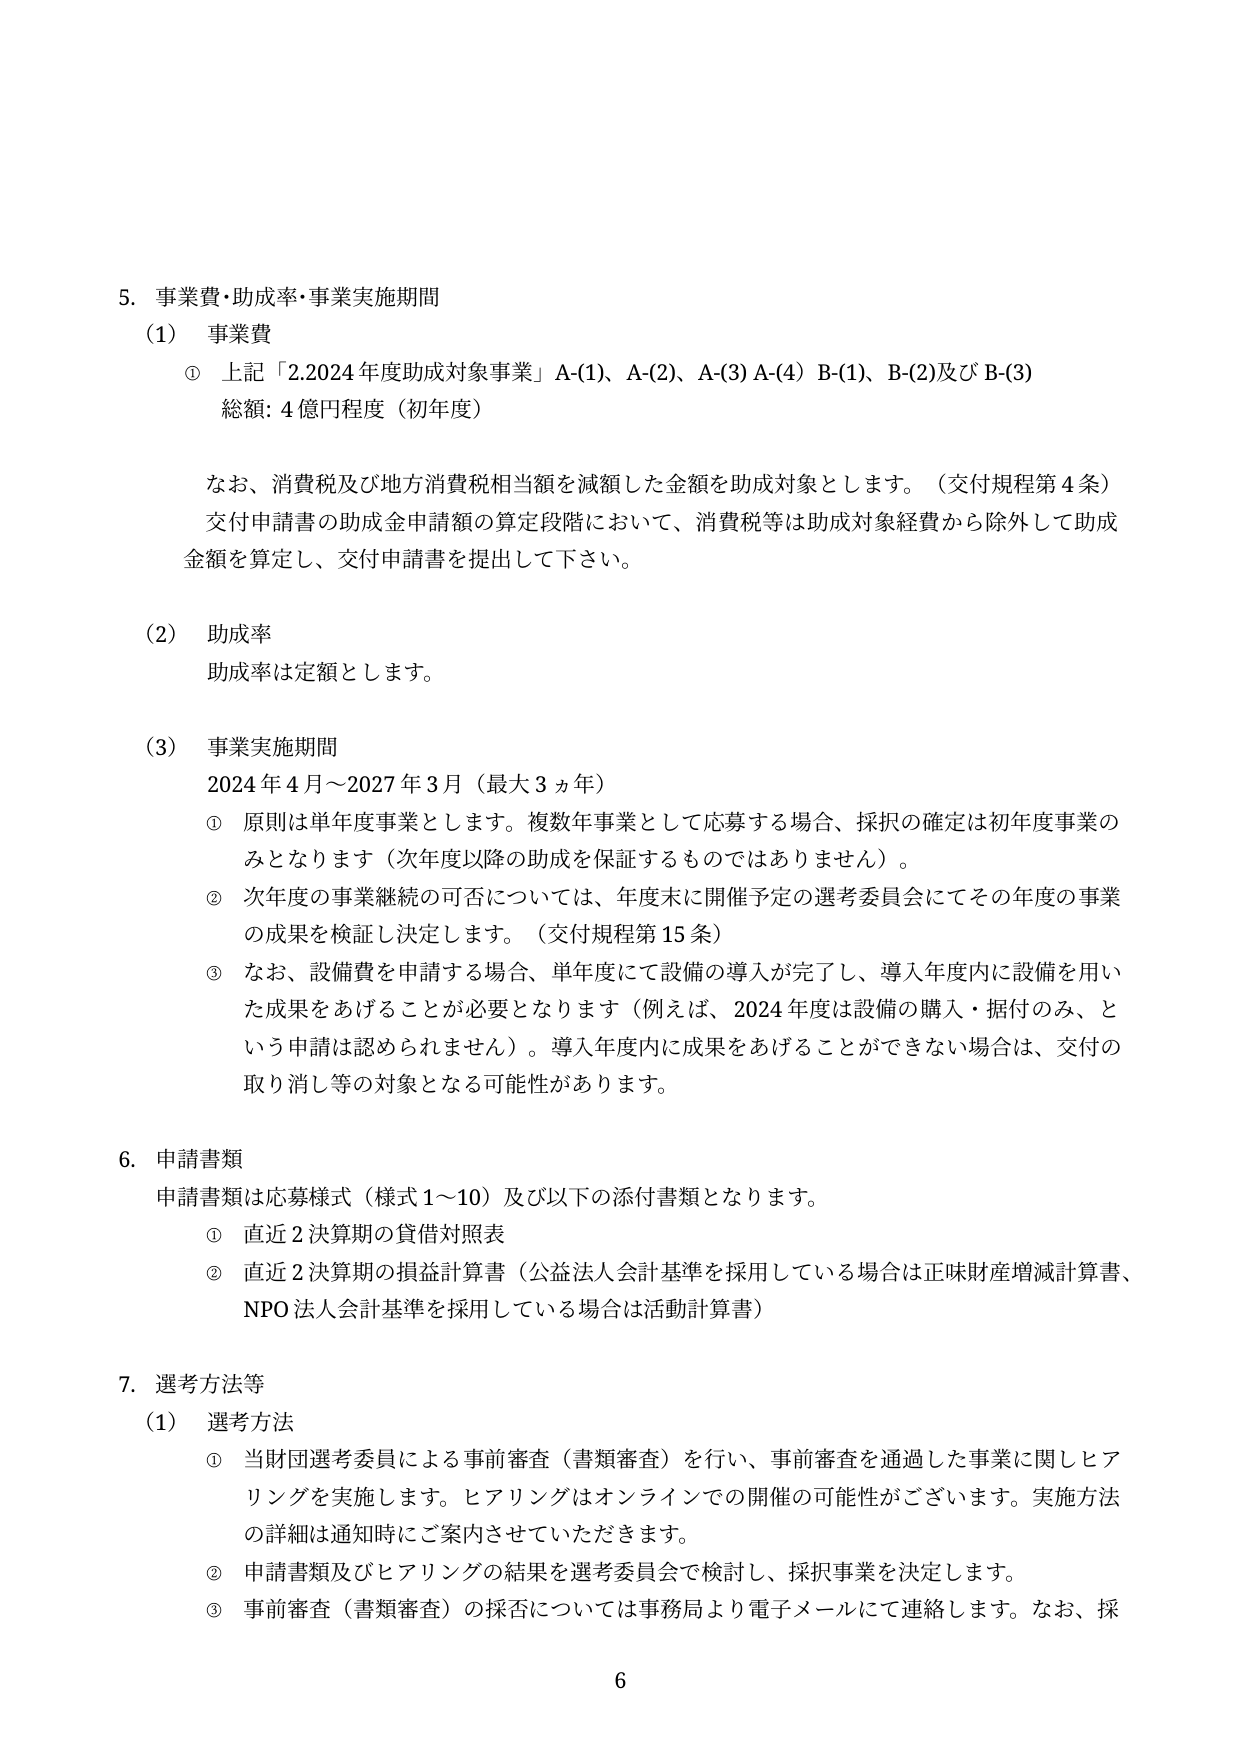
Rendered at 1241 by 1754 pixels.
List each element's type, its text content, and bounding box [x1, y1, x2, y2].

list 助成率は定額とします。 [207, 652, 1122, 689]
text 交付申請書の助成金申請額の算定段階において、消費税等は助成対象経費から除外して助成金額を算定し、交付申請書を提出して下さい。 [184, 502, 1122, 577]
list 事業費･助成率･事業実施期間 [118, 277, 1122, 314]
list 上記「2.2024年度助成対象事業」A-(1)、A-(2)、A-(3) A-(4）B-(1)、B-(2)及びB-(3) 総額: 4億円程度（初年度） [184, 352, 1122, 427]
text なお、消費税及び地方消費税相当額を減額した金額を助成対象とします。（交付規程第4条） [206, 464, 1122, 502]
list 助成率 [133, 614, 1122, 652]
list なお、設備費を申請する場合、単年度にて設備の導入が完了し、導入年度内に設備を用いた成果をあげることが必要となります（例えば、2024年度は設備の購入・据付のみ、という申請は認められません）。導入年度内に成果をあげることができない場合は、交付の取り消し等の対象となる可能性があります。 [206, 952, 1122, 1102]
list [206, 1589, 1122, 1627]
list 次年度の事業継続の可否については、年度末に開催予定の選考委員会にてその年度の事業の成果を検証し決定します。（交付規程第15条） [206, 877, 1122, 952]
list 直近2決算期の貸借対照表 [206, 1214, 1122, 1252]
list 申請書類 [118, 1139, 1122, 1177]
list 事業実施期間 [133, 727, 1122, 764]
list 申請書類は応募様式（様式1～10）及び以下の添付書類となります。 [156, 1177, 1122, 1214]
list 当財団選考委員による事前審査（書類審査）を行い、事前審査を通過した事業に関しヒアリングを実施します。ヒアリングはオンラインでの開催の可能性がございます。実施方法の詳細は通知時にご案内させていただきます。 [206, 1439, 1122, 1552]
list 選考方法等 [118, 1364, 1122, 1402]
list 事業費 [133, 314, 1122, 352]
list 選考方法 [133, 1402, 1122, 1439]
list 直近2決算期の損益計算書（公益法人会計基準を採用している場合は正味財産増減計算書、NPO法人会計基準を採用している場合は活動計算書） [206, 1252, 1122, 1327]
list 申請書類及びヒアリングの結果を選考委員会で検討し、採択事業を決定します。 [206, 1552, 1122, 1589]
list 2024年4月～2027年3月（最大3ヵ年） [207, 764, 1122, 802]
list 原則は単年度事業とします。複数年事業として応募する場合、採択の確定は初年度事業のみとなります（次年度以降の助成を保証するものではありません）。 [206, 802, 1122, 877]
